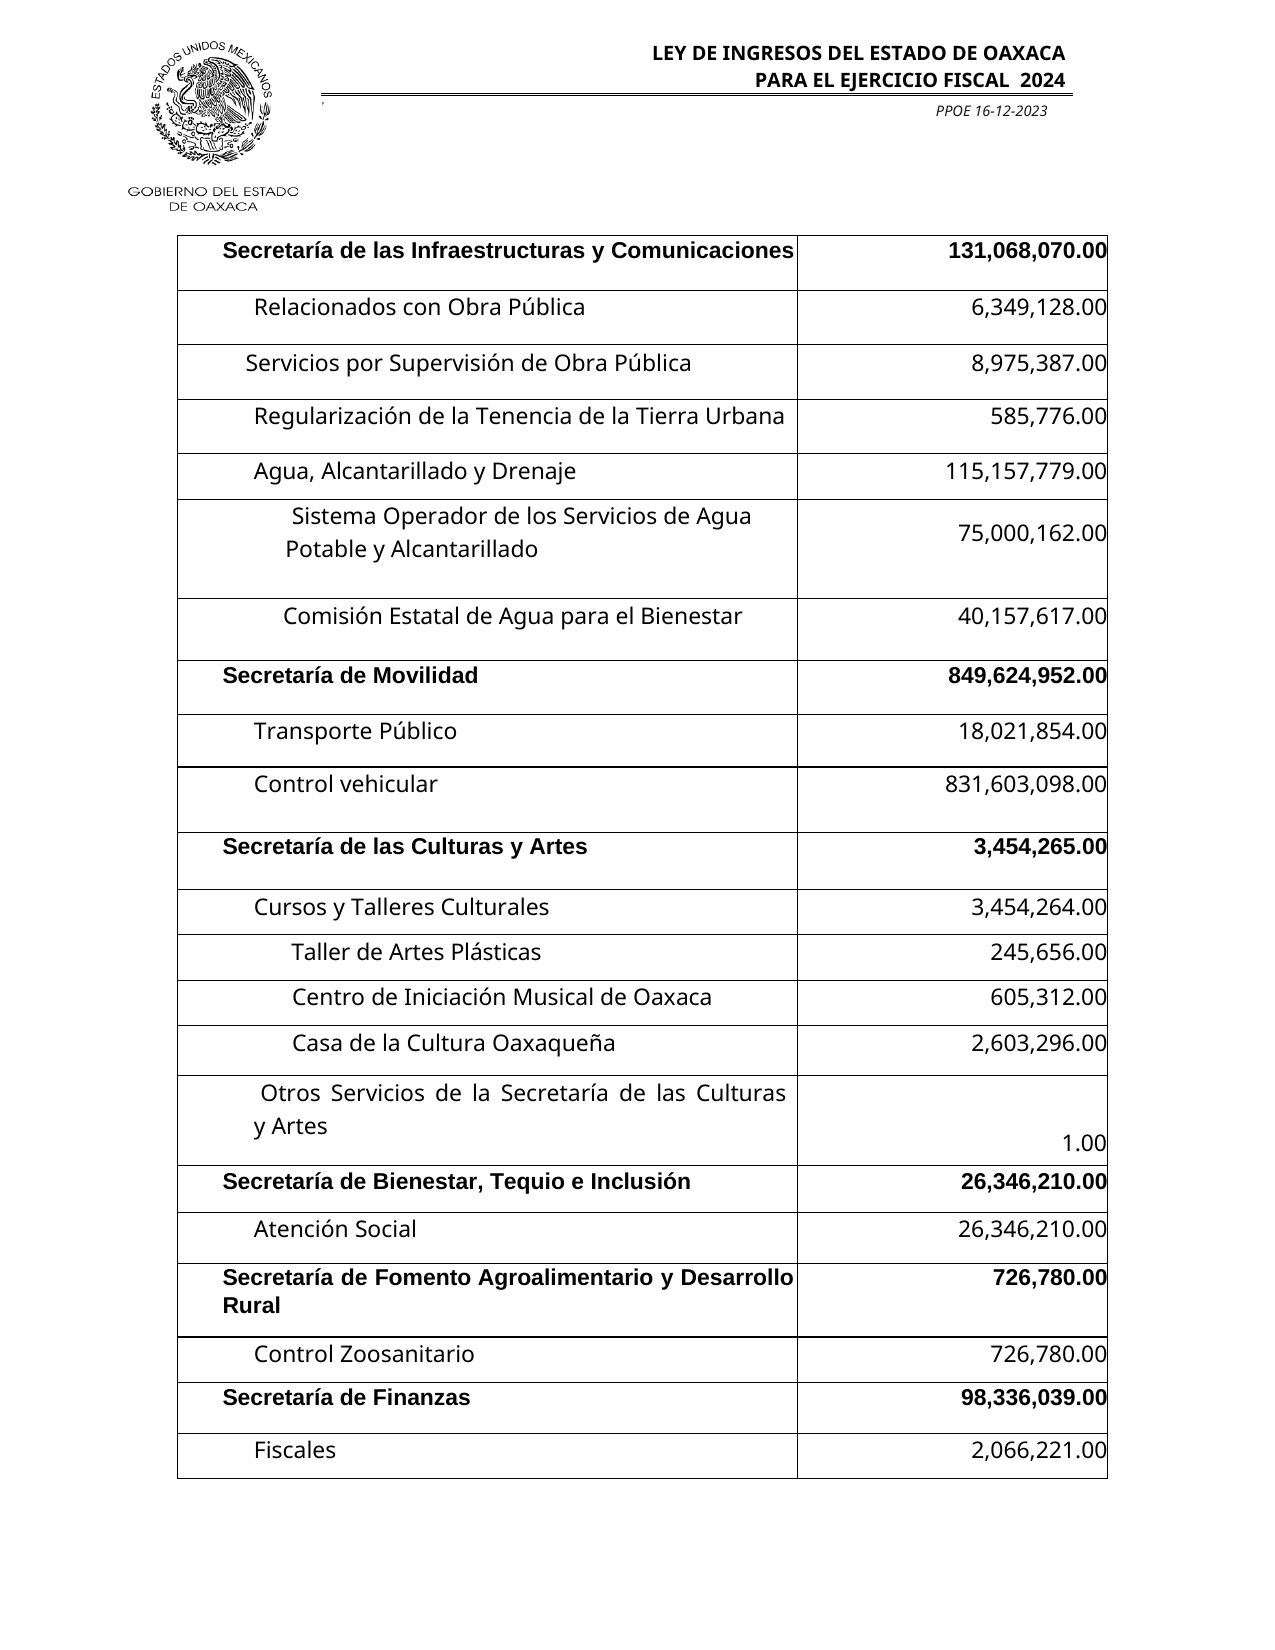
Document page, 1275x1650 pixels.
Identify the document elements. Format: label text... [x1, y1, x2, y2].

table_cell Regularización de la Tenencia de la Tierra Urbana [178, 400, 797, 453]
table_cell 2,603,296.00 [798, 1026, 1107, 1075]
table_cell 726,780.00 [798, 1338, 1107, 1382]
table_cell Agua, Alcantarillado y Drenaje [178, 454, 797, 498]
table_cell Control vehicular [178, 768, 797, 832]
table_cell 26,346,210.00 [798, 1213, 1107, 1262]
table_cell 75,000,162.00 [798, 500, 1107, 598]
table_cell 585,776.00 [798, 400, 1107, 453]
table_cell Control Zoosanitario [178, 1338, 797, 1382]
table_cell 605,312.00 [798, 981, 1107, 1025]
table_cell Secretaría de Finanzas [178, 1383, 797, 1432]
table_cell 3,454,264.00 [798, 890, 1107, 934]
table_cell Otros Servicios de la Secretaría de las Culturas y Artes [178, 1076, 797, 1165]
table_cell 40,157,617.00 [798, 599, 1107, 660]
table_cell 726,780.00 [798, 1264, 1107, 1336]
table_cell Comisión Estatal de Agua para el Bienestar [178, 599, 797, 660]
table_cell Atención Social [178, 1213, 797, 1262]
table_cell 26,346,210.00 [798, 1166, 1107, 1212]
table_cell 245,656.00 [798, 935, 1107, 980]
table_cell 115,157,779.00 [798, 454, 1107, 498]
table_cell Servicios por Supervisión de Obra Pública [178, 345, 797, 399]
table_cell 1.00 [798, 1076, 1107, 1165]
table_cell Secretaría de las Culturas y Artes [178, 833, 797, 889]
table_cell Centro de Iniciación Musical de Oaxaca [178, 981, 797, 1025]
table_cell 98,336,039.00 [798, 1383, 1107, 1432]
table_cell Secretaría de Bienestar, Tequio e Inclusión [178, 1166, 797, 1212]
table_cell Cursos y Talleres Culturales [178, 890, 797, 934]
table_cell Transporte Público [178, 715, 797, 766]
table_cell Relacionados con Obra Pública [178, 291, 797, 344]
table_cell 3,454,265.00 [798, 833, 1107, 889]
table_header Secretaría de las Infraestructuras y Comunicaciones [178, 236, 797, 290]
table_cell Secretaría de Movilidad [178, 661, 797, 713]
table_cell Sistema Operador de los Servicios de Agua Potable y Alcantarillado [178, 500, 797, 598]
picture [127, 40, 299, 211]
table_cell 2,066,221.00 [798, 1434, 1107, 1478]
table_cell 8,975,387.00 [798, 345, 1107, 399]
table_cell Taller de Artes Plásticas [178, 935, 797, 980]
table_cell 6,349,128.00 [798, 291, 1107, 344]
table_cell 831,603,098.00 [798, 768, 1107, 832]
table_cell 849,624,952.00 [798, 661, 1107, 713]
table_cell Secretaría de Fomento Agroalimentario y Desarrollo Rural [178, 1264, 797, 1336]
table_cell Fiscales [178, 1434, 797, 1478]
table_header 131,068,070.00 [798, 236, 1107, 290]
table_cell 18,021,854.00 [798, 715, 1107, 766]
table_cell Casa de la Cultura Oaxaqueña [178, 1026, 797, 1075]
